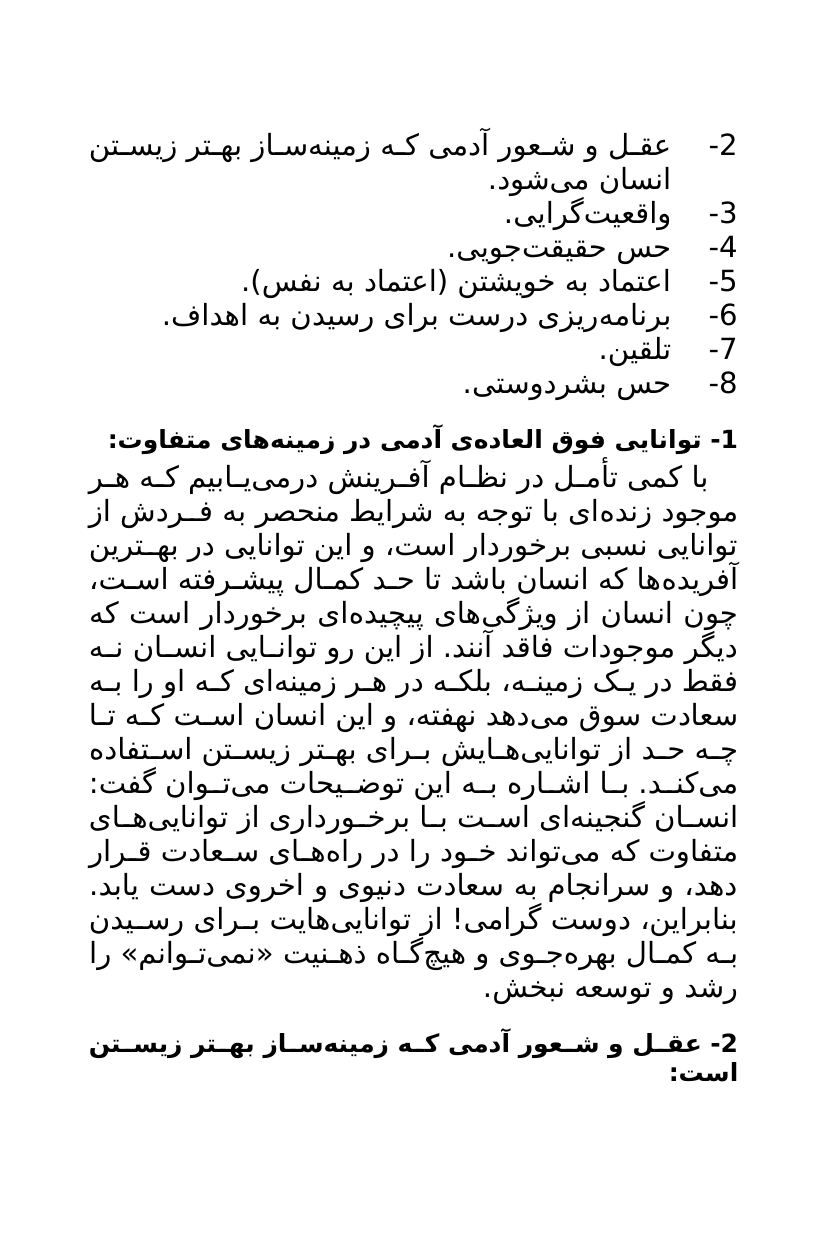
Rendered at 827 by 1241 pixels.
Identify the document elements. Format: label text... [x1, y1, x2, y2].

text 2- عقل و شعور آدمی که زمینه‌ساز بهتر زیستن است: [89, 1029, 738, 1087]
list حس حقیقت‌جویی. [89, 231, 708, 264]
list برنامه‌ریزی درست برای رسیدن به اهداف. [89, 298, 708, 332]
list اعتماد به خویشتن (اعتماد به نفس). [89, 264, 708, 298]
list واقعیت‌گرایی. [89, 197, 708, 231]
list عقل و شعور آدمی که زمینه‌ساز بهتر زیستن انسان می‌شود. [89, 129, 708, 197]
list تلقین. [89, 332, 708, 366]
text با کمی تأمل در نظام آفرینش درمی‌یابیم که هر موجود زنده‌ای با توجه به شرایط منحصر به فردش از توانایی نسبی برخوردار است، و این توانایی در بهترین آفریده‌ها که انسان باشد تا حد کمال پیشرفته است، چون انسان از ویژگی‌های پیچیده‌ای برخوردار است که دیگر موجودات فاقد آنند. از این رو توانایی انسان نه فقط در یک زمینه، بلکه در هر زمینه‌ای که او را به سعادت سوق می‌دهد نهفته، و این انسان است که تا چه حد از توانایی‌هایش برای بهتر زیستن استفاده می‌کند. با اشاره به این توضیحات می‌توان گفت: انسان گنجینه‌ای است با برخورداری از توانایی‌های متفاوت که می‌تواند خود را در راه‌های سعادت قرار دهد، و سرانجام به سعادت دنیوی و اخروی دست یابد. بنابراین، دوست گرامی! از توانایی‌هایت برای رسیدن به کمال بهره‌جوی و هیچ‌گاه ذهنیت «نمی‌توانم» را رشد و توسعه نبخش. [89, 461, 738, 1004]
list حس بشردوستی. [89, 366, 708, 400]
text 1- توانایی فوق العاده‌ی آدمی در زمینه‌های متفاوت: [89, 425, 738, 454]
